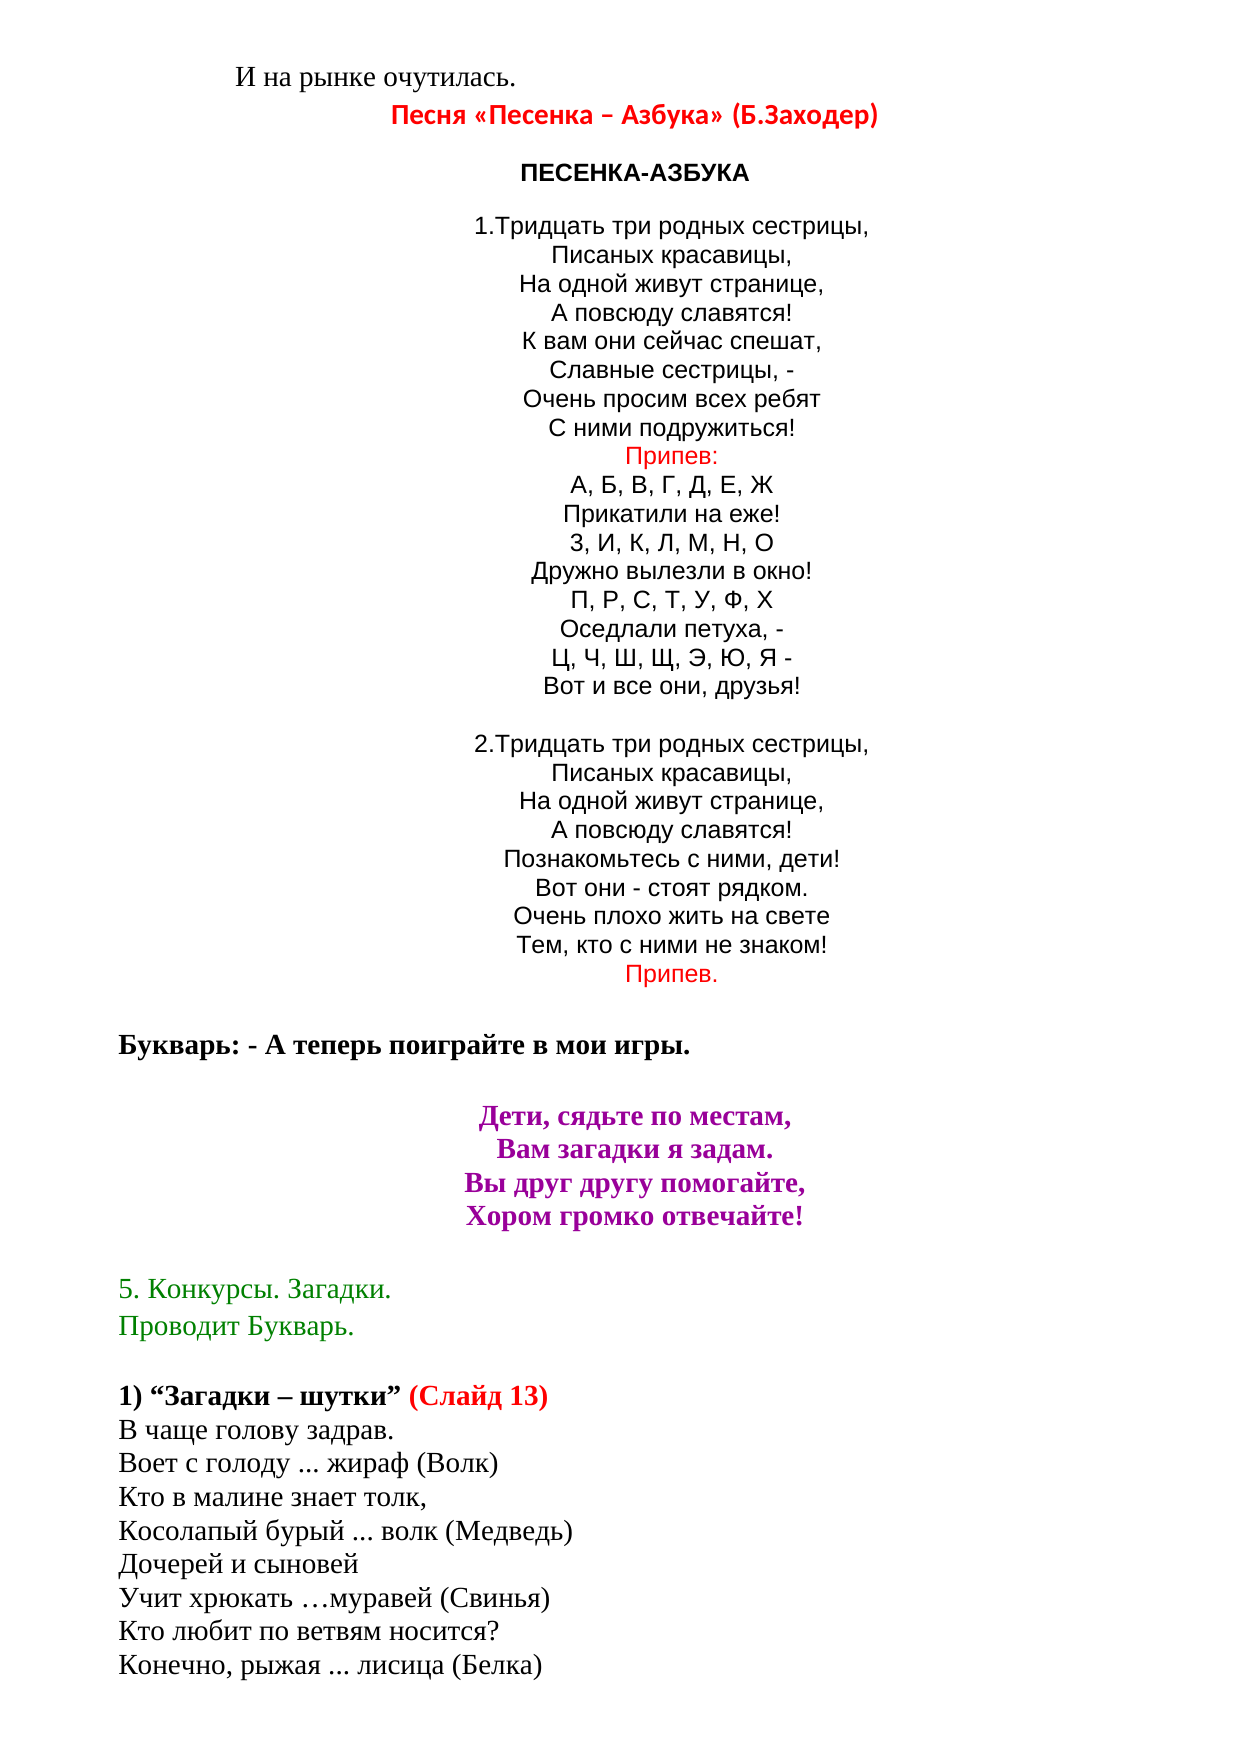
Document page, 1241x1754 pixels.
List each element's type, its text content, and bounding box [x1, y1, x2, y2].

text Оседлали петуха, - [118, 614, 1152, 643]
text Песня «Песенка – Азбука» (Б.Заходер) [118, 96, 1152, 131]
text Кто любит по ветвям носится? Конечно, рыжая ... лисица (Белка) [118, 1613, 1152, 1680]
text 3, И, К, Л, М, Н, О [118, 528, 1152, 556]
text Вот они - стоят рядком. [118, 873, 1152, 901]
text 1.Тридцать три родных сестрицы, [118, 211, 1152, 240]
text 2.Тридцать три родных сестрицы, [118, 729, 1152, 758]
text Очень плохо жить на свете [118, 901, 1152, 930]
text Познакомьтесь с ними, дети! [118, 844, 1152, 873]
text Очень просим всех ребят [118, 384, 1152, 413]
text К вам они сейчас спешат, [118, 326, 1152, 355]
text Припев: [118, 441, 1152, 470]
text ПЕСЕНКА-АЗБУКА [118, 157, 1152, 186]
text 1) “Загадки – шутки” (Слайд 13) [118, 1378, 1152, 1412]
text А, Б, В, Г, Д, Е, Ж [118, 470, 1152, 499]
text На одной живут странице, [118, 269, 1152, 298]
text Тем, кто с ними не знаком! [118, 930, 1152, 959]
text Дружно вылезли в окно! [118, 556, 1152, 585]
text Букварь: - А теперь поиграйте в мои игры. [118, 1027, 1152, 1061]
text Ц, Ч, Ш, Щ, Э, Ю, Я - [118, 643, 1152, 671]
text Проводит Букварь. [118, 1308, 1152, 1342]
text Припев. [118, 959, 1152, 988]
text Славные сестрицы, - [118, 355, 1152, 384]
text Писаных красавицы, [118, 240, 1152, 269]
text В чаще голову задрав. Воет с голоду ... жираф (Волк) [118, 1412, 1152, 1479]
text А повсюду славятся! [118, 815, 1152, 844]
text П, Р, С, Т, У, Ф, X [118, 585, 1152, 614]
text Кто в малине знает толк, Косолапый бурый ... волк (Медведь) [118, 1479, 1152, 1546]
text Прикатили на еже! [118, 499, 1152, 528]
text На одной живут странице, [118, 786, 1152, 815]
text Вот и все они, друзья! [118, 671, 1152, 700]
text Дети, сядьте по местам, Вам загадки я задам. Вы друг другу помогайте, Хором громко отвечайте! [118, 1064, 1152, 1232]
text А повсюду славятся! [118, 298, 1152, 326]
text Писаных красавицы, [118, 758, 1152, 786]
text С ними подружиться! [118, 413, 1152, 441]
text 5. Конкурсы. Загадки. [118, 1272, 1152, 1305]
text И на рынке очутилась. [118, 59, 1152, 93]
text Дочерей и сыновей Учит хрюкать …муравей (Свинья) [118, 1546, 1152, 1613]
